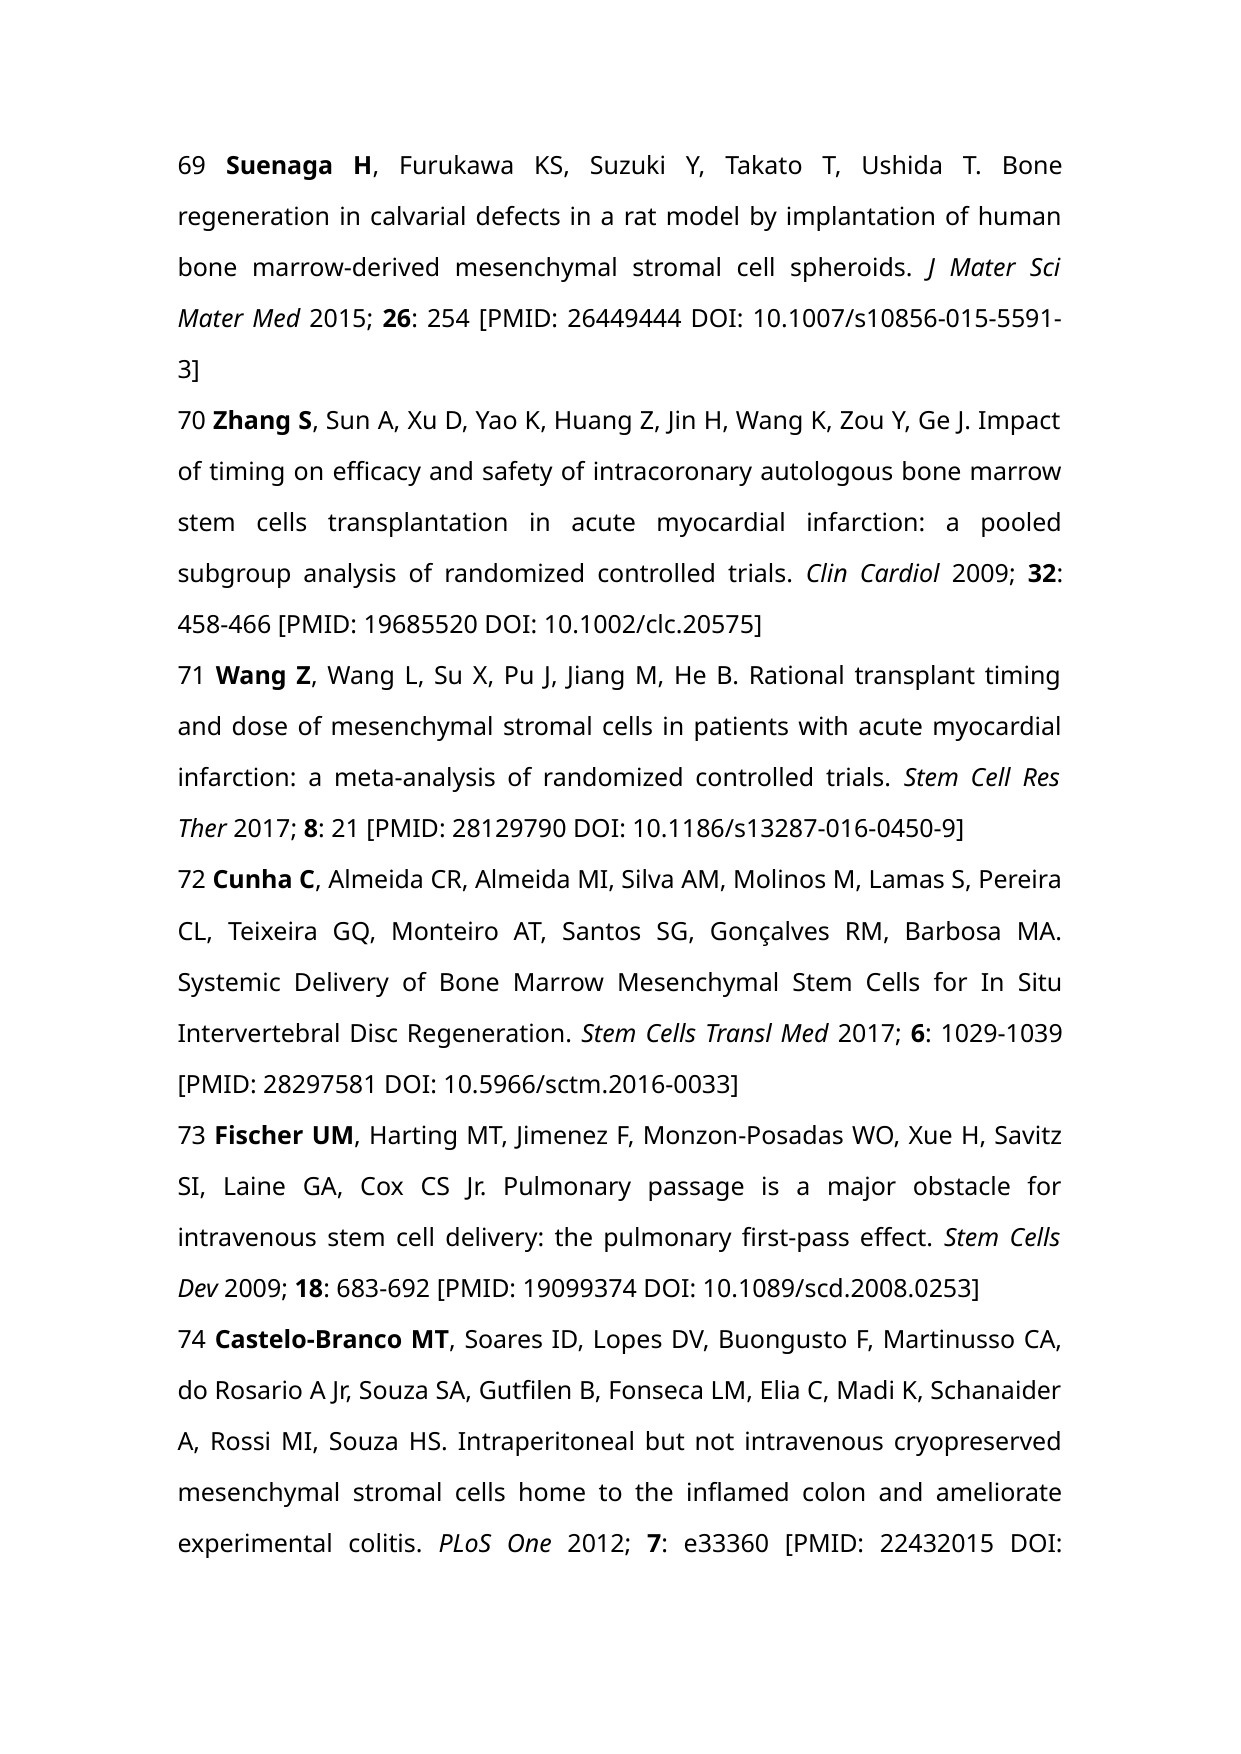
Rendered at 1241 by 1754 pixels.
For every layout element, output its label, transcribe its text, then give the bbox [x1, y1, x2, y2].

text 72 Cunha C, Almeida CR, Almeida MI, Silva AM, Molinos M, Lamas S, Pereira CL, Teixeira GQ, Monteiro AT, Santos SG, Gonçalves RM, Barbosa MA. Systemic Delivery of Bone Marrow Mesenchymal Stem Cells for In Situ Intervertebral Disc Regeneration. Stem Cells Transl Med 2017; 6: 1029-1039 [PMID: 28297581 DOI: 10.5966/sctm.2016-0033] [177, 862, 1063, 1100]
text 69 Suenaga H, Furukawa KS, Suzuki Y, Takato T, Ushida T. Bone regeneration in calvarial defects in a rat model by implantation of human bone marrow-derived mesenchymal stromal cell spheroids. J Mater Sci Mater Med 2015; 26: 254 [PMID: 26449444 DOI: 10.1007/s10856-015-5591-3] [177, 148, 1063, 386]
text 73 Fischer UM, Harting MT, Jimenez F, Monzon-Posadas WO, Xue H, Savitz SI, Laine GA, Cox CS Jr. Pulmonary passage is a major obstacle for intravenous stem cell delivery: the pulmonary first-pass effect. Stem Cells Dev 2009; 18: 683-692 [PMID: 19099374 DOI: 10.1089/scd.2008.0253] [177, 1117, 1063, 1304]
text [177, 1322, 1063, 1560]
text 71 Wang Z, Wang L, Su X, Pu J, Jiang M, He B. Rational transplant timing and dose of mesenchymal stromal cells in patients with acute myocardial infarction: a meta-analysis of randomized controlled trials. Stem Cell Res Ther 2017; 8: 21 [PMID: 28129790 DOI: 10.1186/s13287-016-0450-9] [177, 658, 1063, 845]
text 70 Zhang S, Sun A, Xu D, Yao K, Huang Z, Jin H, Wang K, Zou Y, Ge J. Impact of timing on efficacy and safety of intracoronary autologous bone marrow stem cells transplantation in acute myocardial infarction: a pooled subgroup analysis of randomized controlled trials. Clin Cardiol 2009; 32: 458-466 [PMID: 19685520 DOI: 10.1002/clc.20575] [177, 403, 1063, 641]
